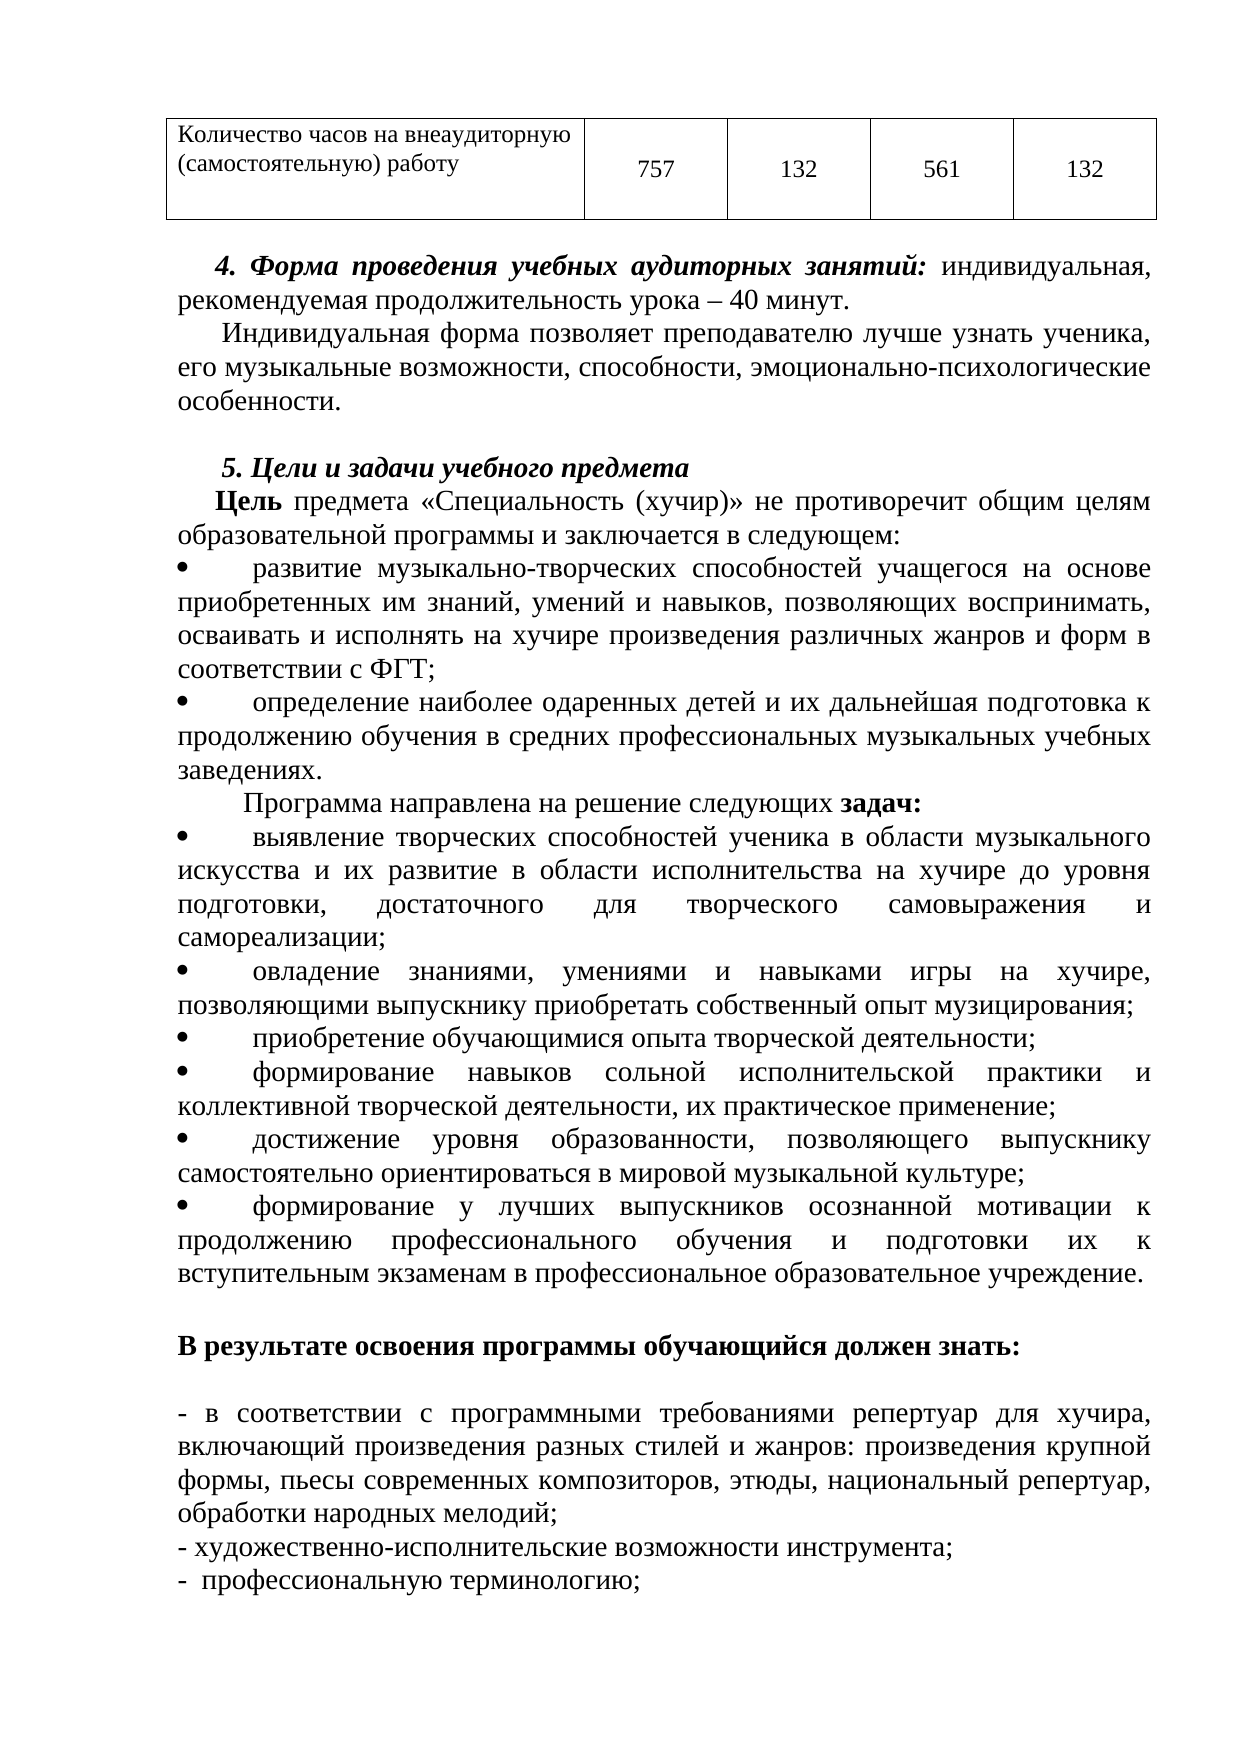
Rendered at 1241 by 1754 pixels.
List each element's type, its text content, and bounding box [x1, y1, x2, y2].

text Цель предмета «Специальность (хучир)» не противоречит общим целям образовательной программы и заключается в следующем: [177, 483, 1152, 550]
list формирование у лучших выпускников осознанной мотивации к продолжению профессионального обучения и подготовки их к вступительным экзаменам в профессиональное образовательное учреждение. [177, 1188, 1152, 1289]
text 5. Цели и задачи учебного предмета [177, 450, 1152, 483]
table_cell 561 [871, 119, 1013, 219]
table_cell Количество часов на внеаудиторную (самостоятельную) работу [167, 119, 584, 219]
list формирование навыков сольной исполнительской практики и коллективной творческой деятельности, их практическое применение; [177, 1054, 1152, 1121]
text В результате освоения программы обучающийся должен знать: [177, 1328, 1152, 1361]
text 4. Форма проведения учебных аудиторных занятий: индивидуальная, рекомендуемая продолжительность урока – 40 минут. [177, 248, 1152, 316]
list развитие музыкально-творческих способностей учащегося на основе приобретенных им знаний, умений и навыков, позволяющих воспринимать, осваивать и исполнять на хучире произведения различных жанров и форм в соответствии с ФГТ; [177, 550, 1152, 684]
table_cell 757 [585, 119, 727, 219]
list достижение уровня образованности, позволяющего выпускнику самостоятельно ориентироваться в мировой музыкальной культуре; [177, 1121, 1152, 1188]
text Программа направлена на решение следующих задач: [177, 785, 1152, 819]
text - профессиональную терминологию; [177, 1562, 1152, 1596]
table_cell 132 [728, 119, 870, 219]
list определение наиболее одаренных детей и их дальнейшая подготовка к продолжению обучения в средних профессиональных музыкальных учебных заведениях. [177, 684, 1152, 785]
text - в соответствии с программными требованиями репертуар для хучира, включающий произведения разных стилей и жанров: произведения крупной формы, пьесы современных композиторов, этюды, национальный репертуар, обработки народных мелодий; [177, 1395, 1152, 1529]
text - художественно-исполнительские возможности инструмента; [177, 1529, 1152, 1562]
table_cell 132 [1014, 119, 1156, 219]
list овладение знаниями, умениями и навыками игры на хучире, позволяющими выпускнику приобретать собственный опыт музицирования; [177, 953, 1152, 1020]
list приобретение обучающимися опыта творческой деятельности; [177, 1020, 1152, 1054]
list выявление творческих способностей ученика в области музыкального искусства и их развитие в области исполнительства на хучире до уровня подготовки, достаточного для творческого самовыражения и самореализации; [177, 819, 1152, 953]
text Индивидуальная форма позволяет преподавателю лучше узнать ученика, его музыкальные возможности, способности, эмоционально-психологические особенности. [177, 316, 1152, 416]
